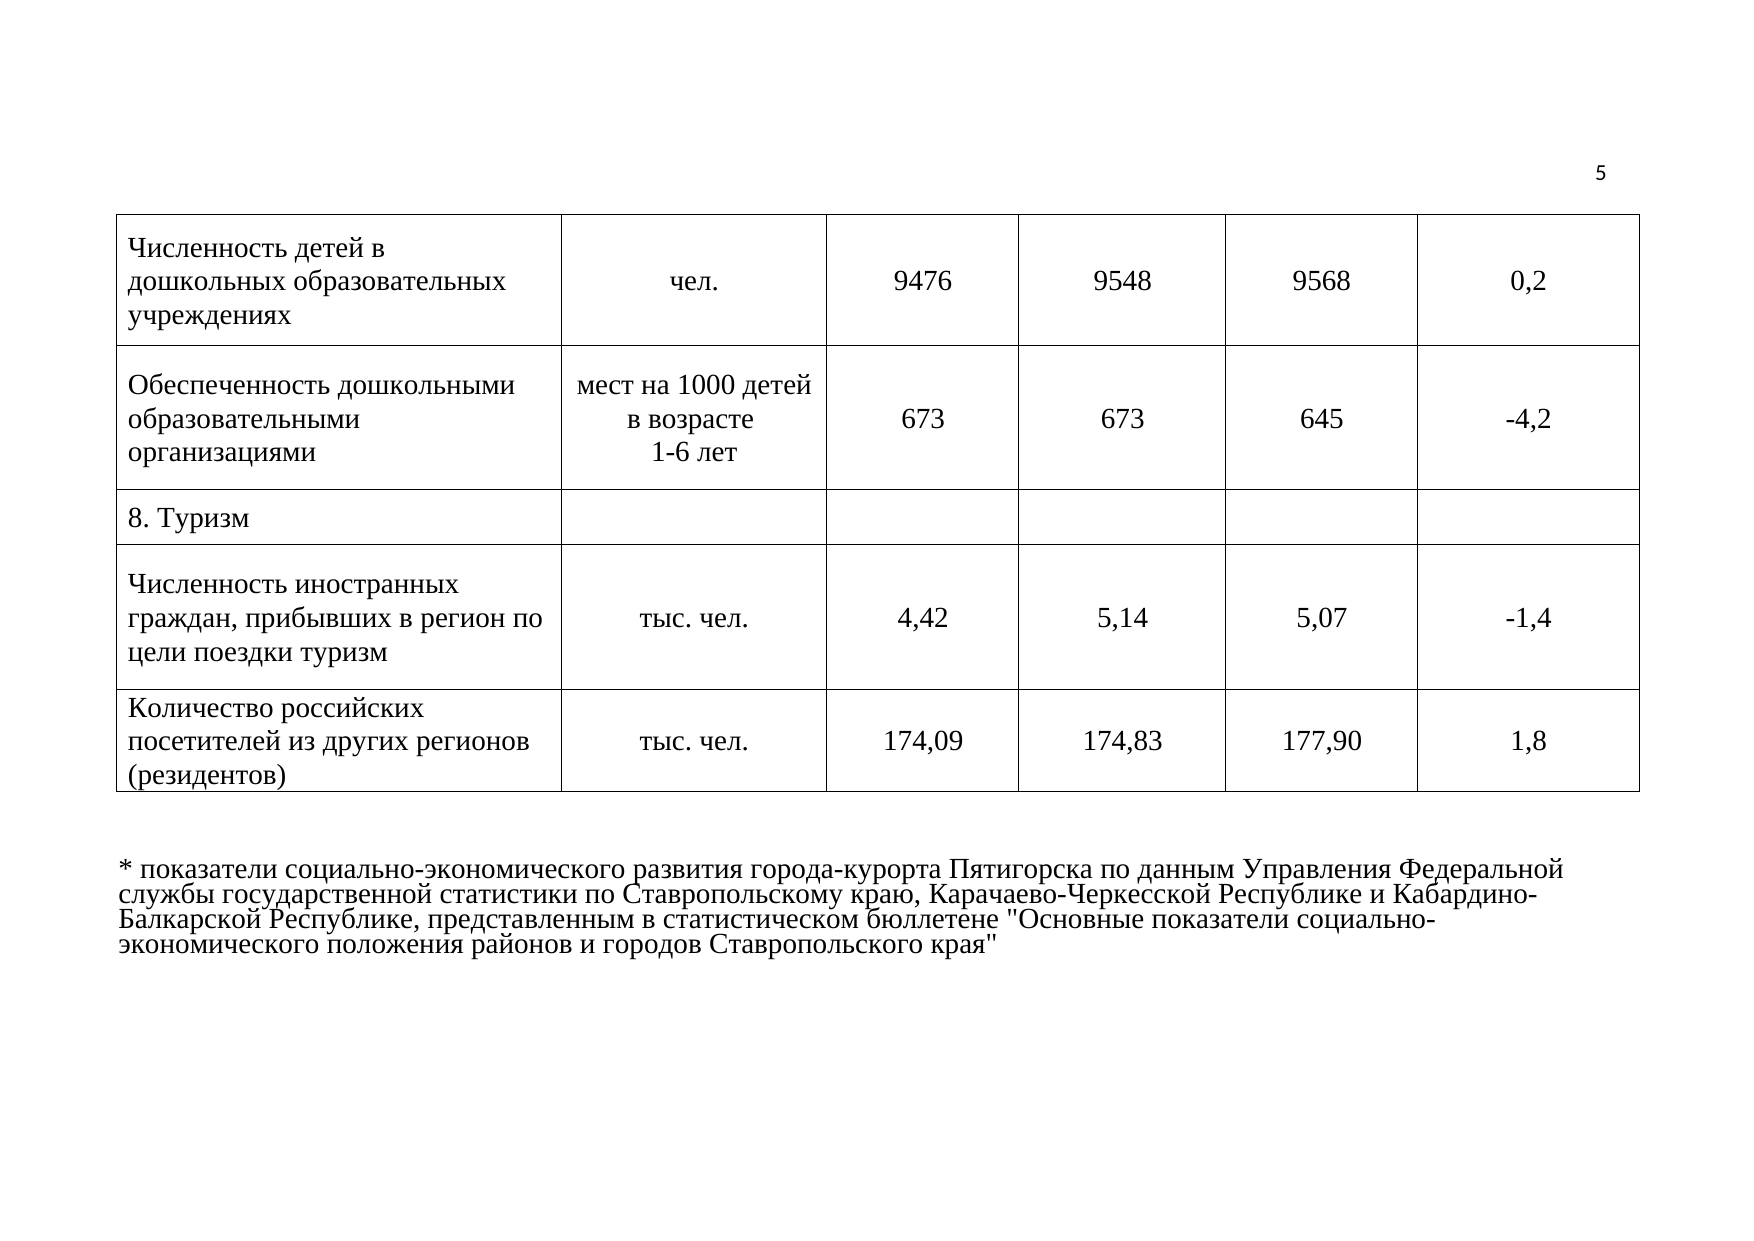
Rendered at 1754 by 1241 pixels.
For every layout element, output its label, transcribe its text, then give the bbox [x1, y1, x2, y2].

table_cell 0,2 [1418, 215, 1639, 345]
table_cell 645 [1226, 346, 1417, 489]
table_cell мест на 1000 детей в возрасте 1-6 лет [562, 346, 826, 489]
table_cell [827, 490, 1018, 544]
table_cell тыс. чел. [562, 690, 826, 791]
table_cell 9476 [827, 215, 1018, 345]
table_cell 174,09 [827, 690, 1018, 791]
table_cell Обеспеченность дошкольными образовательными организациями [117, 346, 561, 489]
table_cell чел. [562, 215, 826, 345]
text * показатели социально-экономического развития города-курорта Пятигорска по данным Управления Федеральной службы государственной статистики по Ставропольскому краю, Карачаево-Черкесской Республике и Кабардино-Балкарской Республике, представленным в статистическом бюллетене "Основные показатели социально-экономического положения районов и городов Ставропольского края" [118, 859, 1606, 959]
table_cell [1019, 490, 1225, 544]
table_cell 673 [1019, 346, 1225, 489]
table_cell -4,2 [1418, 346, 1639, 489]
table_cell -1,4 [1418, 545, 1639, 689]
table_cell тыс. чел. [562, 545, 826, 689]
table_cell Количество российских посетителей из других регионов (резидентов) [117, 690, 561, 791]
table_cell 9548 [1019, 215, 1225, 345]
table_cell 673 [827, 346, 1018, 489]
table_cell [1418, 490, 1639, 544]
table_cell 174,83 [1019, 690, 1225, 791]
table_cell [1226, 490, 1417, 544]
table_cell 9568 [1226, 215, 1417, 345]
table_cell 4,42 [827, 545, 1018, 689]
table_cell 5,14 [1019, 545, 1225, 689]
table_cell [562, 490, 826, 544]
table_cell 177,90 [1226, 690, 1417, 791]
table_cell 5,07 [1226, 545, 1417, 689]
table_cell Численность иностранных граждан, прибывших в регион по цели поездки туризм [117, 545, 561, 689]
table_cell 1,8 [1418, 690, 1639, 791]
table_cell Численность детей в дошкольных образовательных учреждениях [117, 215, 561, 345]
table_cell 8. Туризм [117, 490, 561, 544]
